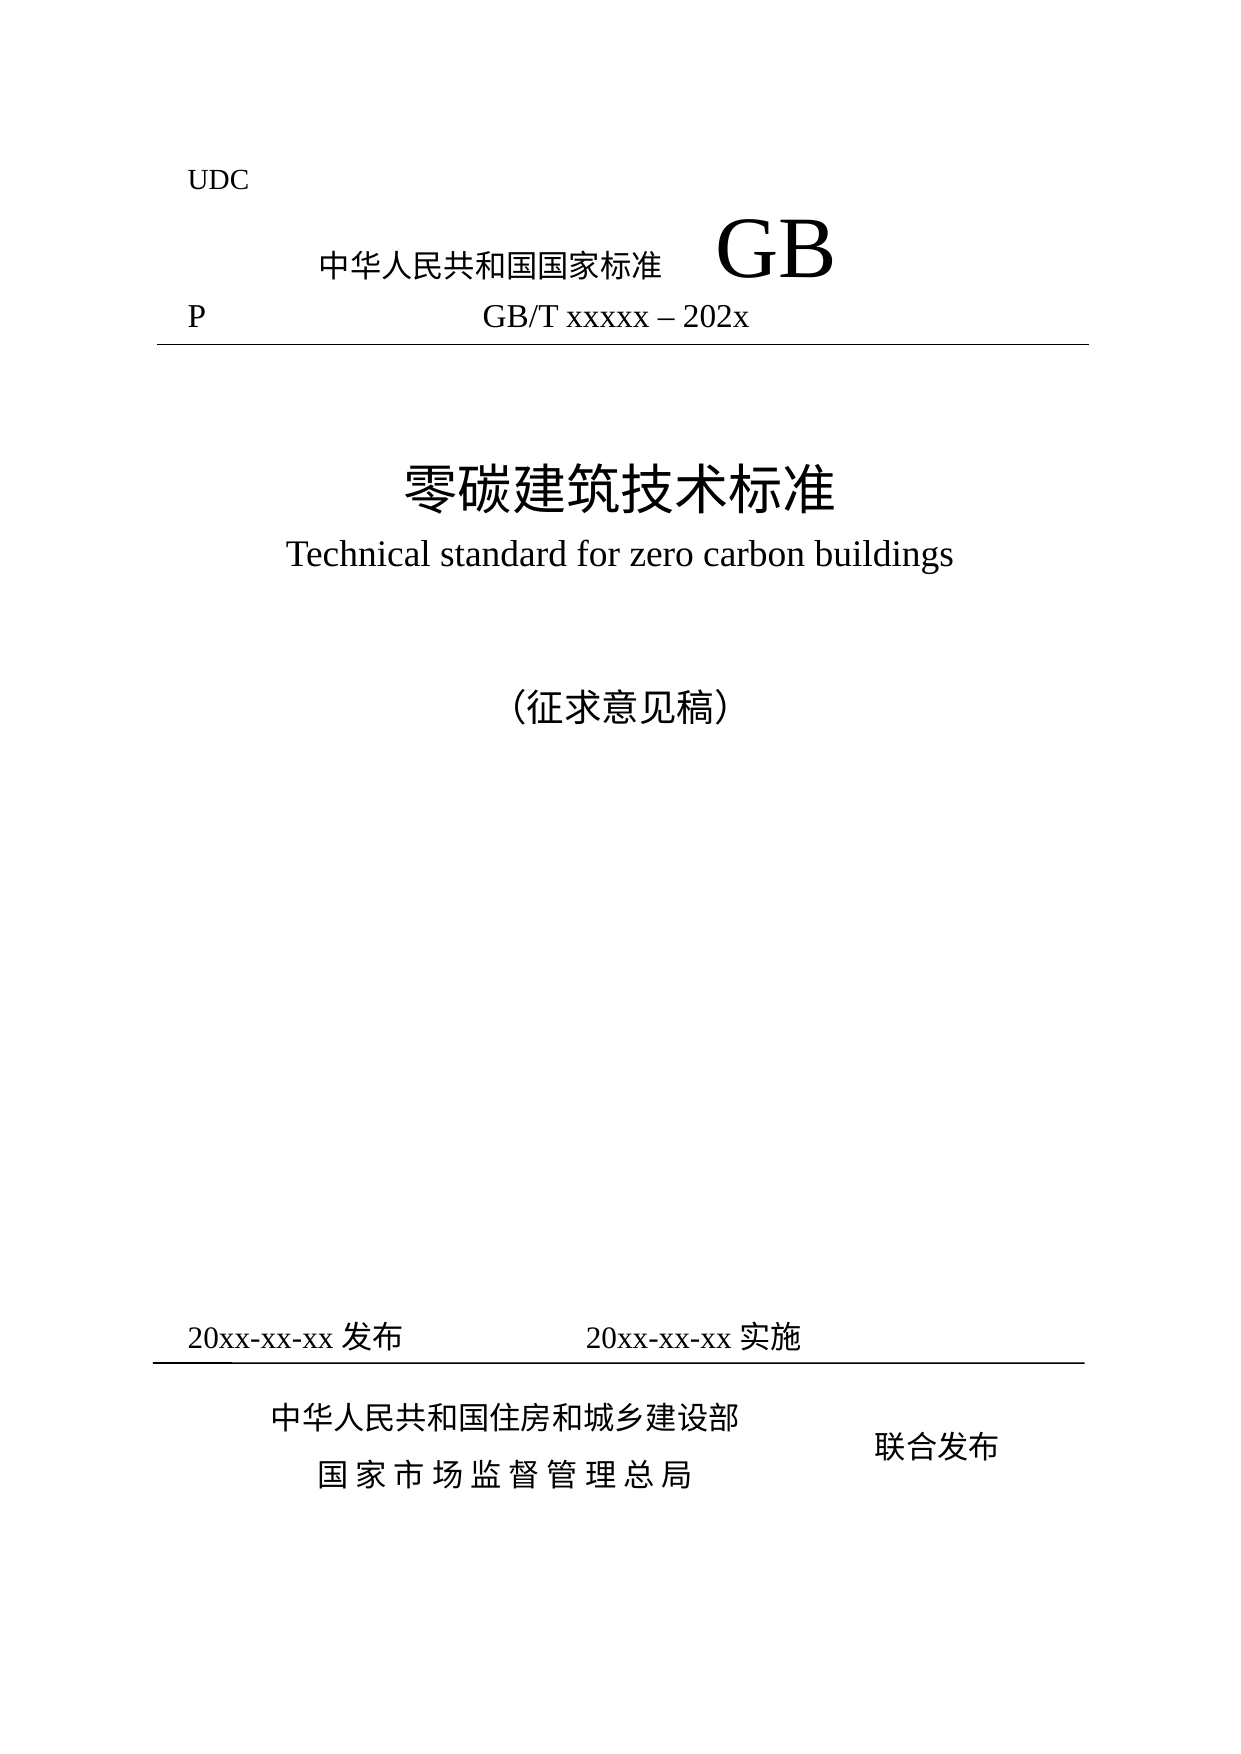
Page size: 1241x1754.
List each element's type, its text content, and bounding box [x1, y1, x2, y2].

table_header 联合发布 [823, 1393, 1052, 1508]
text P GB/T xxxxx – 202x [187, 296, 1073, 334]
text 中华人民共和国国家标准 GB [187, 196, 1053, 296]
text 20xx-xx-xx 发布 20xx-xx-xx 实施 [187, 1312, 1053, 1357]
table_cell 国 家 市 场 监 督 管 理 总 局 [188, 1451, 822, 1508]
table_header 中华人民共和国住房和城乡建设部 [188, 1393, 822, 1451]
text Technical standard for zero carbon buildings [187, 531, 1053, 574]
text UDC [187, 162, 1053, 196]
title 零碳建筑技术标准 [187, 447, 1053, 525]
list （征求意见稿） [187, 678, 1053, 732]
